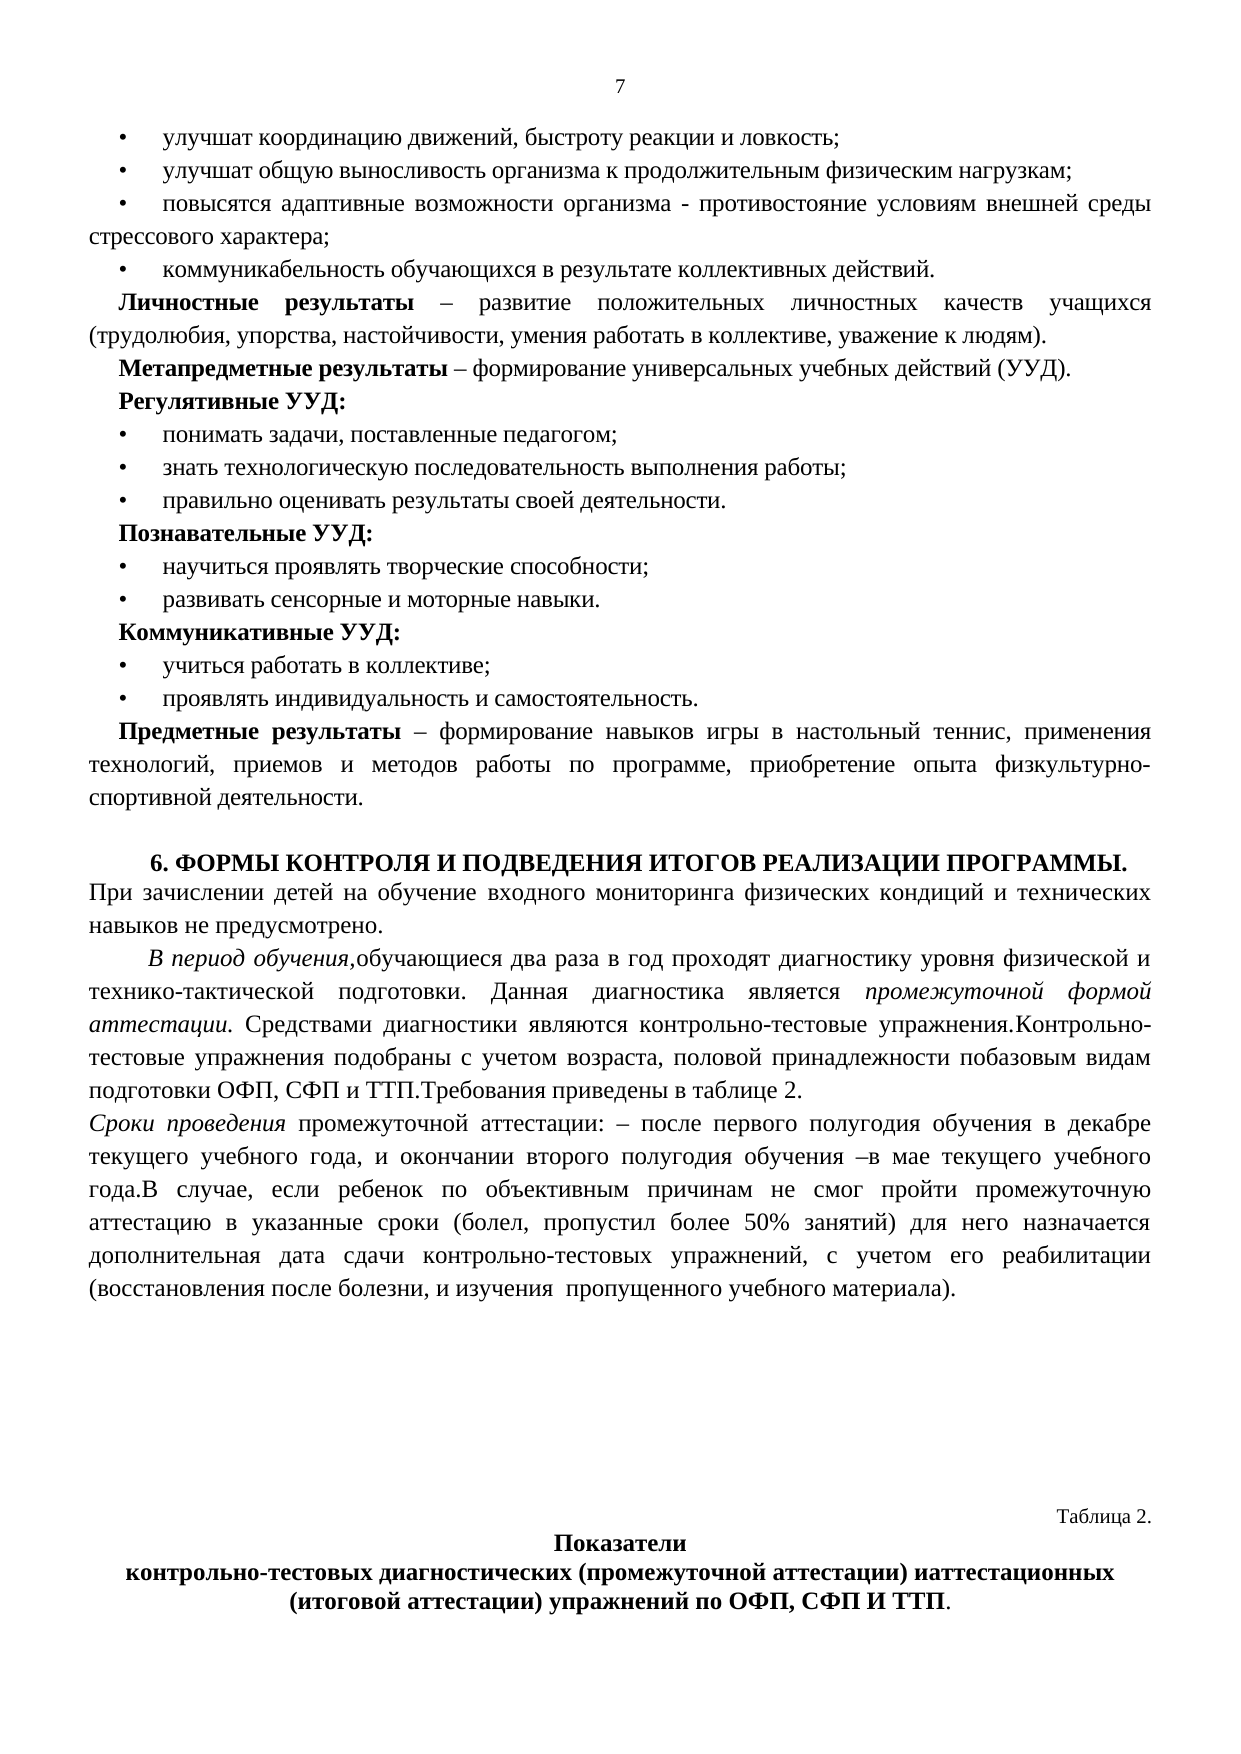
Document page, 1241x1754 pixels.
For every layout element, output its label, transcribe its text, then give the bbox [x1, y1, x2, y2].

text 6. ФОРМЫ КОНТРОЛЯ И ПОДВЕДЕНИЯ ИТОГОВ РЕАЛИЗАЦИИ ПРОГРАММЫ. [126, 848, 1152, 877]
text • знать технологическую последовательность выполнения работы; [89, 452, 1152, 481]
text контрольно-тестовых диагностических (промежуточной аттестации) иаттестационных (итоговой аттестации) упражнений по ОФП, СФП И ТТП. [89, 1557, 1152, 1615]
text • коммуникабельность обучающихся в результате коллективных действий. [89, 254, 1152, 283]
text Таблица 2. [89, 1504, 1152, 1528]
text • проявлять индивидуальность и самостоятельность. [89, 683, 1152, 712]
text Регулятивные УУД: [89, 386, 1152, 415]
text При зачислении детей на обучение входного мониторинга физических кондиций и технических навыков не предусмотрено. [89, 877, 1152, 939]
text • развивать сенсорные и моторные навыки. [89, 584, 1152, 613]
text • понимать задачи, поставленные педагогом; [89, 419, 1152, 448]
text Предметные результаты – формирование навыков игры в настольный теннис, применения технологий, приемов и методов работы по программе, приобретение опыта физкультурно-спортивной деятельности. [89, 716, 1152, 811]
text • повысятся адаптивные возможности организма - противостояние условиям внешней среды стрессового характера; [89, 188, 1152, 250]
text • научиться проявлять творческие способности; [89, 551, 1152, 580]
text • учиться работать в коллективе; [89, 650, 1152, 679]
text • улучшат координацию движений, быстроту реакции и ловкость; [89, 122, 1152, 151]
text Метапредметные результаты – формирование универсальных учебных действий (УУД). [89, 353, 1152, 382]
text Познавательные УУД: [89, 518, 1152, 547]
text В период обучения,обучающиеся два раза в год проходят диагностику уровня физической и технико-тактической подготовки. Данная диагностика является промежуточной формой аттестации. Средствами диагностики являются контрольно-тестовые упражнения.Контрольно- тестовые упражнения подобраны с учетом возраста, половой принадлежности побазовым видам подготовки ОФП, СФП и ТТП.Требования приведены в таблице 2. [89, 943, 1152, 1104]
text Сроки проведения промежуточной аттестации: – после первого полугодия обучения в декабре текущего учебного года, и окончании второго полугодия обучения –в мае текущего учебного года.В случае, если ребенок по объективным причинам не смог пройти промежуточную аттестацию в указанные сроки (болел, пропустил более 50% занятий) для него назначается дополнительная дата сдачи контрольно-тестовых упражнений, с учетом его реабилитации (восстановления после болезни, и изучения пропущенного учебного материала). [89, 1108, 1152, 1302]
text Коммуникативные УУД: [89, 617, 1152, 646]
text • улучшат общую выносливость организма к продолжительным физическим нагрузкам; [89, 155, 1152, 184]
text Показатели [89, 1528, 1152, 1557]
text Личностные результаты – развитие положительных личностных качеств учащихся (трудолюбия, упорства, настойчивости, умения работать в коллективе, уважение к людям). [89, 287, 1152, 349]
text • правильно оценивать результаты своей деятельности. [89, 485, 1152, 514]
